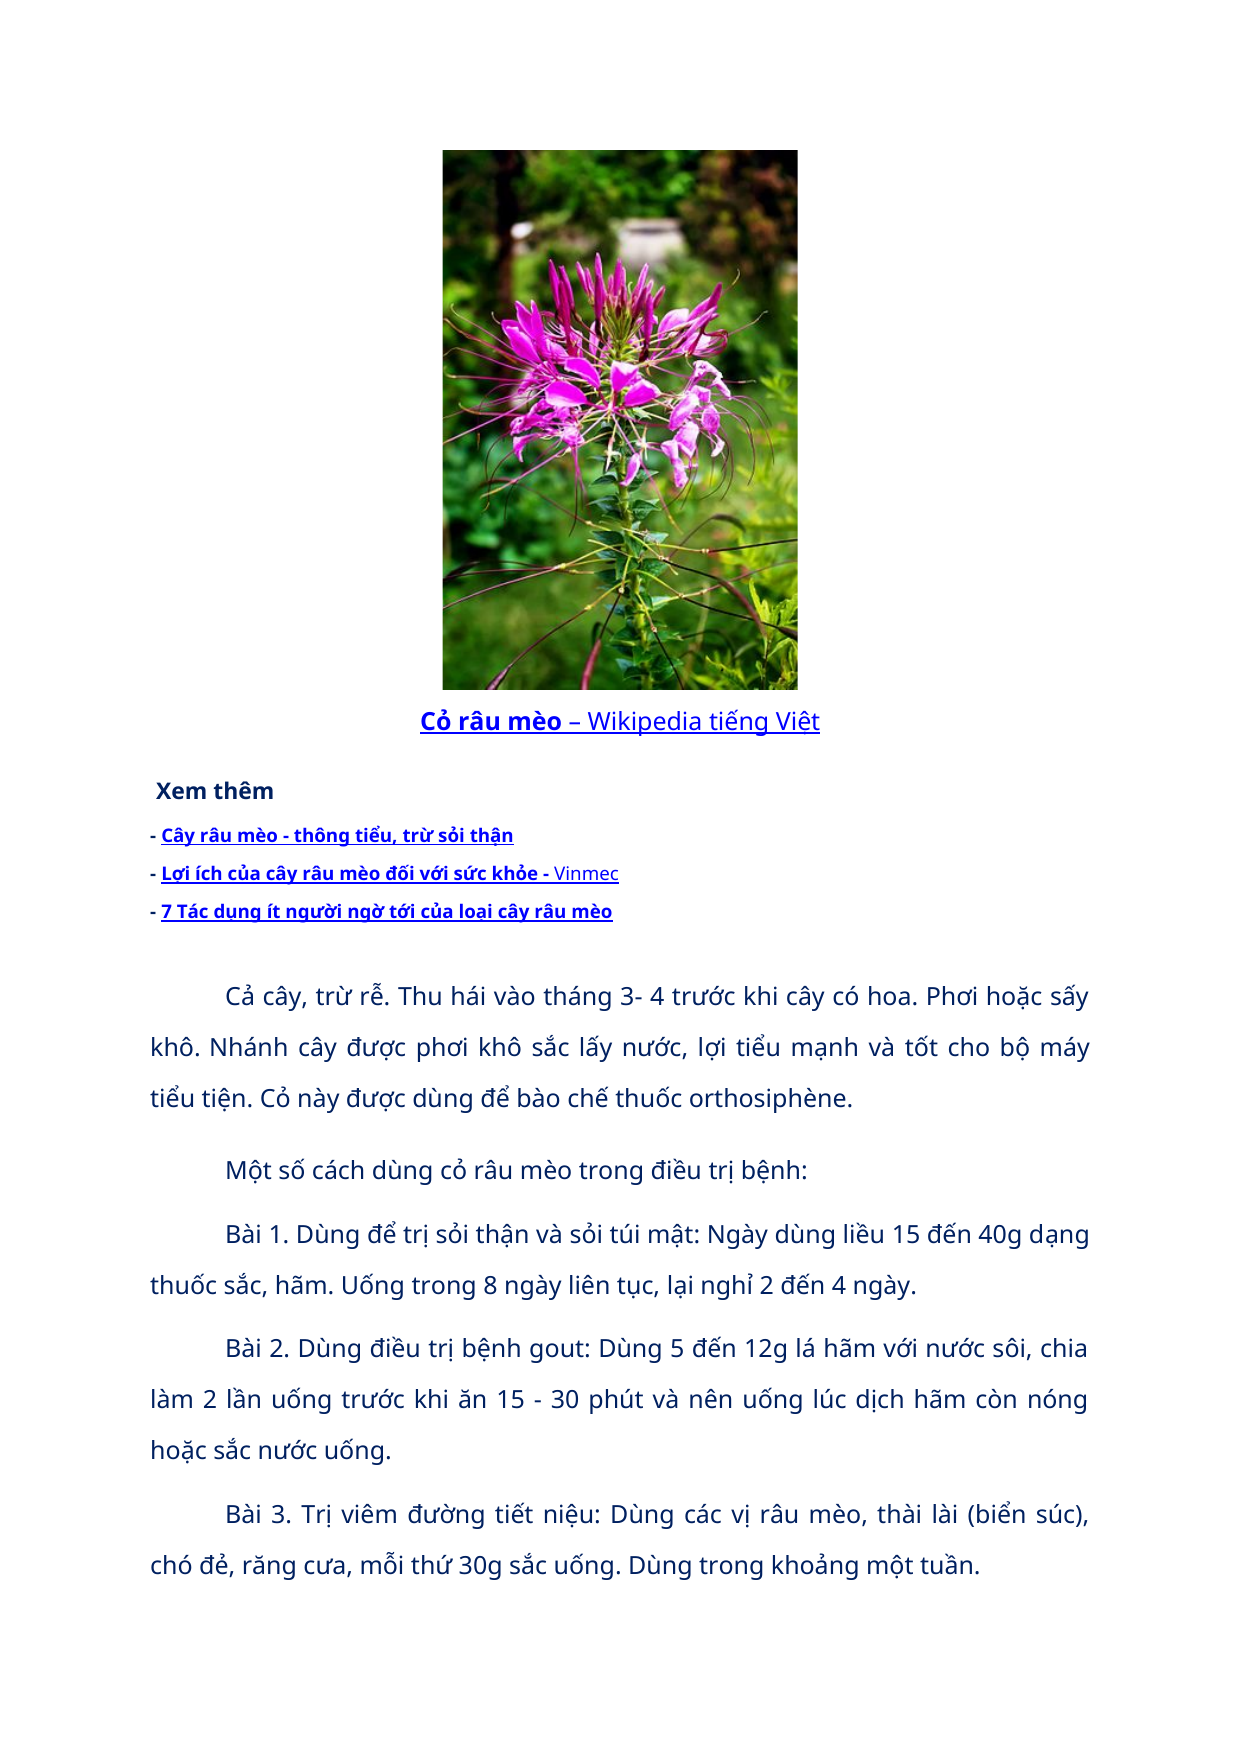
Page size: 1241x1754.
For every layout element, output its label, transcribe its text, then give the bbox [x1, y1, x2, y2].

text Một số cách dùng cỏ râu mèo trong điều trị bệnh: [150, 1153, 1090, 1187]
text - Cây râu mèo - thông tiểu, trừ sỏi thận [150, 822, 1090, 848]
text Bài 1. Dùng để trị sỏi thận và sỏi túi mật: Ngày dùng liều 15 đến 40g dạng thuốc sắc, hãm. Uống trong 8 ngày liên tục, lại nghỉ 2 đến 4 ngày. [150, 1216, 1090, 1301]
text Bài 3. Trị viêm đường tiết niệu: Dùng các vị râu mèo, thài lài (biển súc), chó đẻ, răng cưa, mỗi thứ 30g sắc uống. Dùng trong khoảng một tuần. [150, 1497, 1090, 1582]
text Xem thêm [150, 775, 1090, 807]
text - 7 Tác dụng ít người ngờ tới của loại cây râu mèo [150, 899, 1090, 924]
text Cả cây, trừ rễ. Thu hái vào tháng 3- 4 trước khi cây có hoa. Phơi hoặc sấy khô. Nhánh cây được phơi khô sắc lấy nước, lợi tiểu mạnh và tốt cho bộ máy tiểu tiện. Cỏ này được dùng để bào chế thuốc orthosiphène. [150, 979, 1090, 1115]
picture [442, 150, 798, 690]
text - Lợi ích của cây râu mèo đối với sức khỏe - Vinmec [150, 860, 1090, 886]
text Cỏ râu mèo – Wikipedia tiếng Việt [150, 703, 1090, 737]
text Bài 2. Dùng điều trị bệnh gout: Dùng 5 đến 12g lá hãm với nước sôi, chia làm 2 lần uống trước khi ăn 15 - 30 phút và nên uống lúc dịch hãm còn nóng hoặc sắc nước uống. [150, 1331, 1090, 1467]
